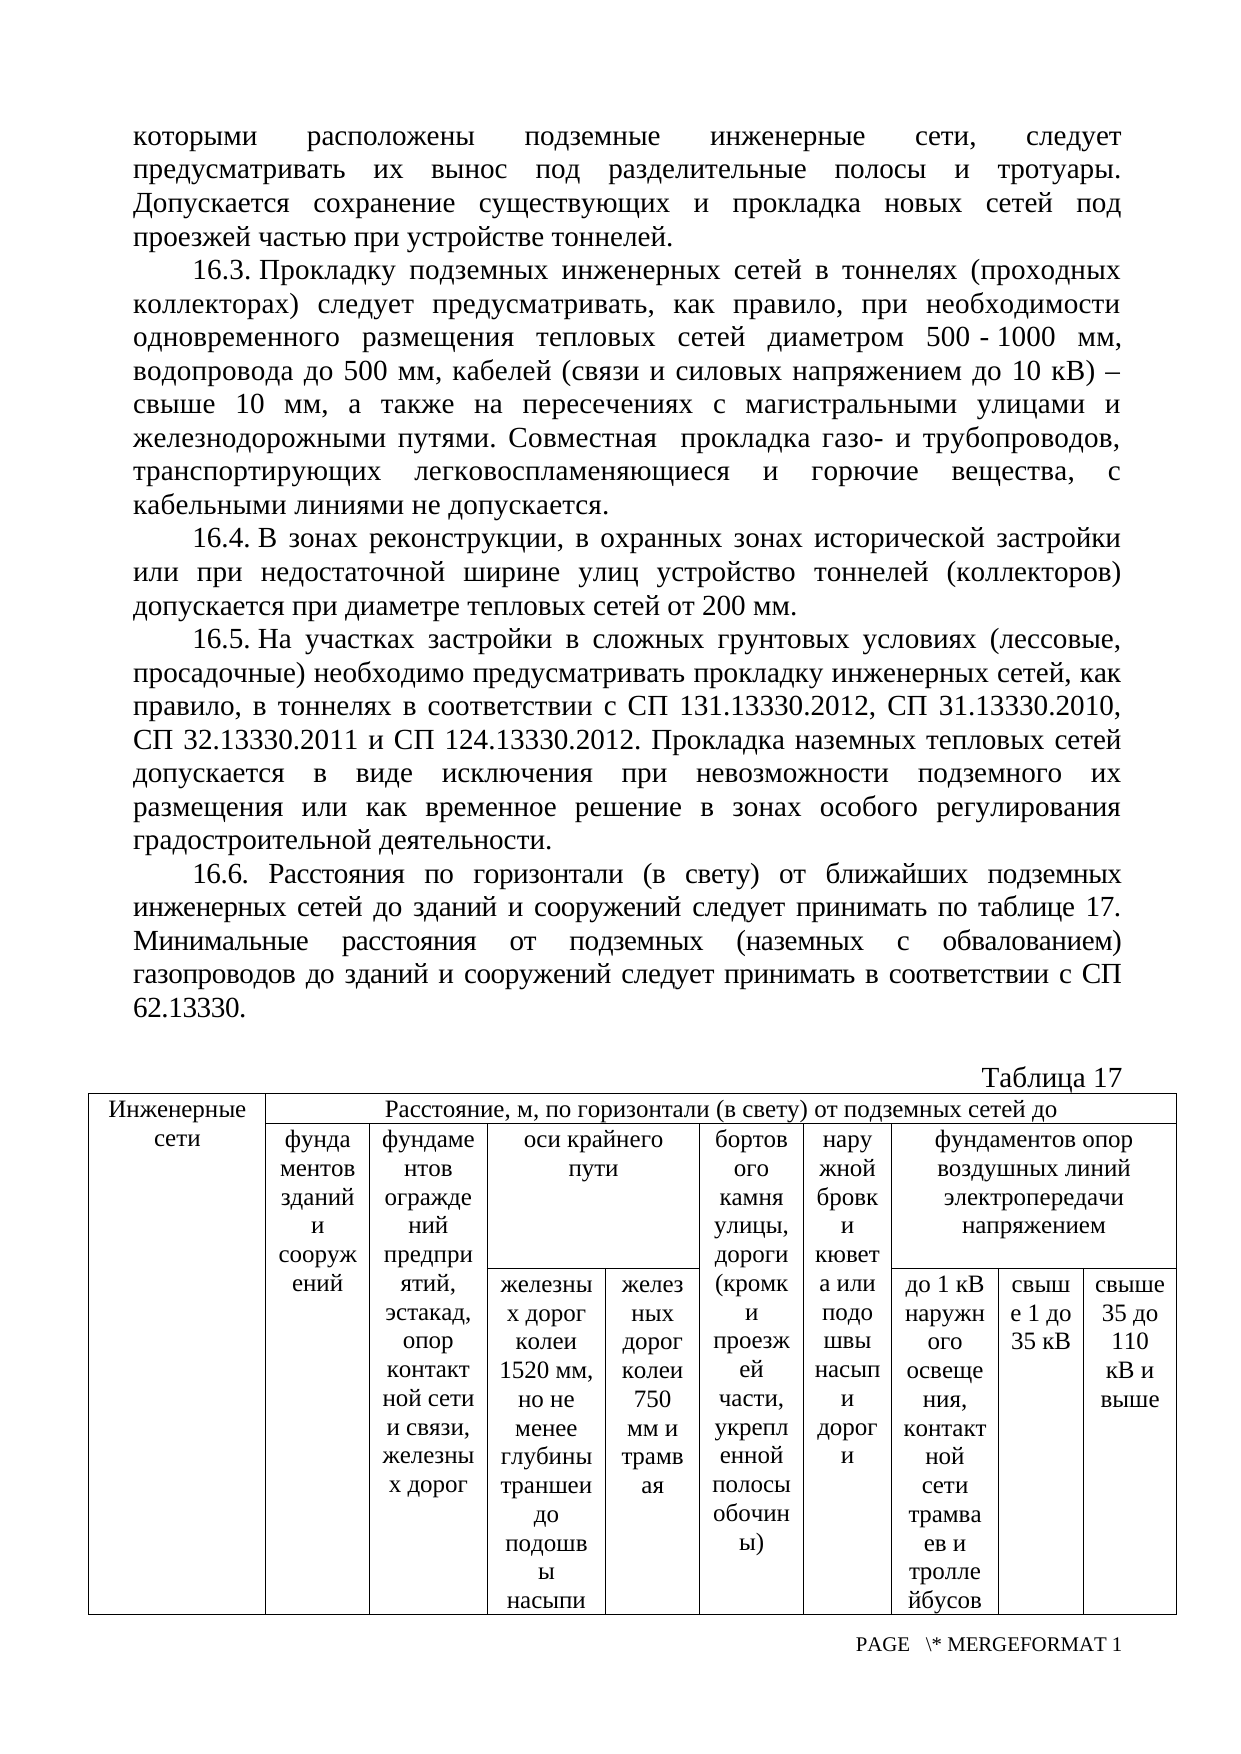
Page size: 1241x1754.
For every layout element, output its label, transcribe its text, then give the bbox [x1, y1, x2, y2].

table_header Расстояние, м, по горизонтали (в свету) от подземных сетей до [266, 1094, 1176, 1123]
table_cell фундаментов опор воздушных линий электропередачи напряжением [892, 1124, 1176, 1268]
text Таблица 17 [133, 1060, 1122, 1093]
table_cell наружной бровки кювета или подошвы насыпи дороги [804, 1124, 891, 1614]
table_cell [488, 1269, 605, 1614]
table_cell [606, 1269, 699, 1614]
table_cell фундаментов ограждений предприятий, эстакад, опор контактной сети и связи, железных дорог [370, 1124, 487, 1614]
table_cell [1084, 1269, 1176, 1614]
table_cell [892, 1269, 998, 1614]
text 16.5. На участках застройки в сложных грунтовых условиях (лессовые, просадочные) необходимо предусматривать прокладку инженерных сетей, как правило, в тоннелях в соответствии с СП 131.13330.2012, СП 31.13330.2010, СП 32.13330.2011 и СП 124.13330.2012. Прокладка наземных тепловых сетей допускается в виде исключения при невозможности подземного их размещения или как временное решение в зонах особого регулирования градостроительной деятельности. [133, 621, 1122, 856]
table_cell свыше 1 до 35 кВ [999, 1269, 1083, 1614]
text 16.6. Расстояния по горизонтали (в свету) от ближайших подземных инженерных сетей до зданий и сооружений следует принимать по таблице 17. Минимальные расстояния от подземных (наземных с обвалованием) газопроводов до зданий и сооружений следует принимать в соответствии с СП 62.13330. [133, 856, 1122, 1024]
table_cell фундаментов зданий и сооружений [266, 1124, 369, 1614]
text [133, 118, 1122, 252]
table_cell бортового камня улицы, дороги (кромки проезжей части, укрепленной полосы обочины) [700, 1124, 803, 1614]
text 16.3. Прокладку подземных инженерных сетей в тоннелях (проходных коллекторах) следует предусматривать, как правило, при необходимости одновременного размещения тепловых сетей диаметром 500 - 1000 мм, водопровода до 500 мм, кабелей (связи и силовых напряжением до 10 кВ) – свыше 10 мм, а также на пересечениях с магистральными улицами и железнодорожными путями. Совместная прокладка газо- и трубопроводов, транспортирующих легковоспламеняющиеся и горючие вещества, с кабельными линиями не допускается. [133, 252, 1122, 521]
table_header Инженерные сети [89, 1094, 265, 1614]
table_cell оси крайнего пути [488, 1124, 699, 1268]
text 16.4. В зонах реконструкции, в охранных зонах исторической застройки или при недостаточной ширине улиц устройство тоннелей (коллекторов) допускается при диаметре тепловых сетей от 200 мм. [133, 521, 1122, 621]
